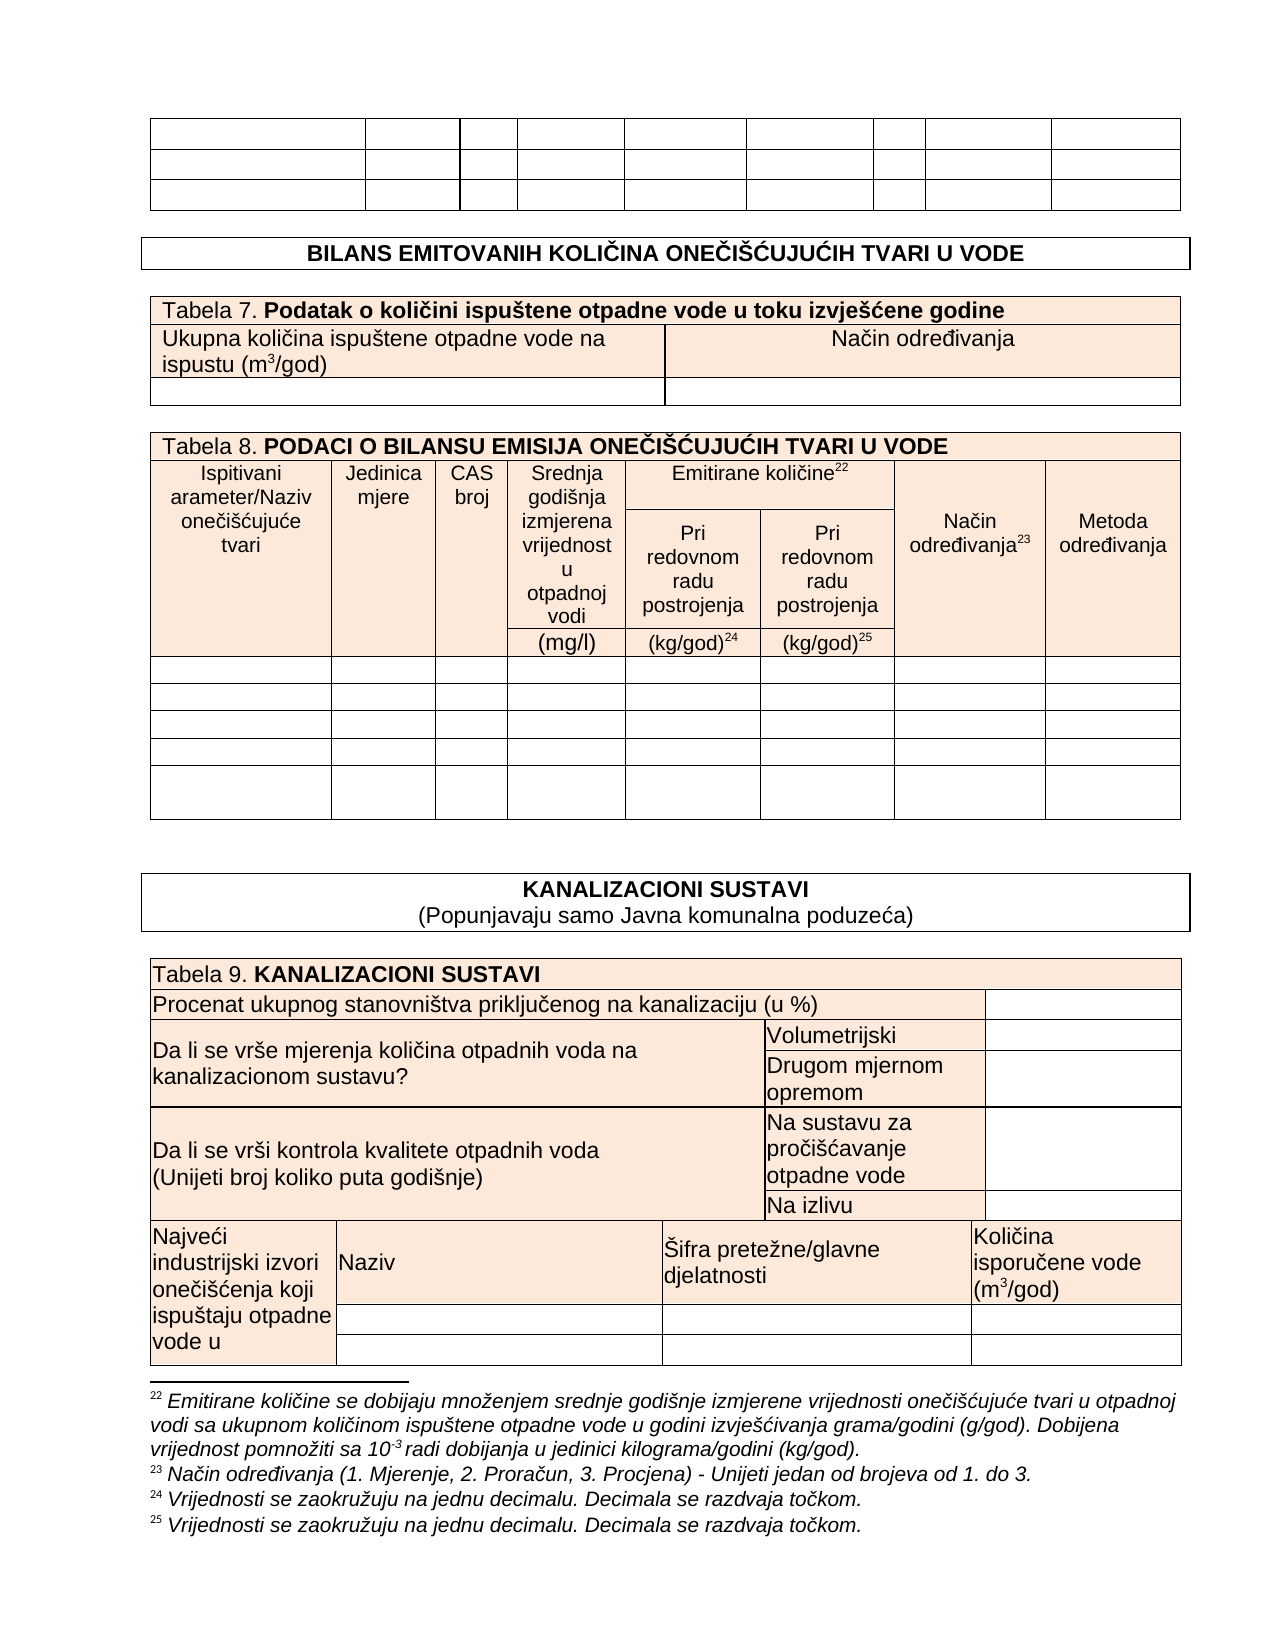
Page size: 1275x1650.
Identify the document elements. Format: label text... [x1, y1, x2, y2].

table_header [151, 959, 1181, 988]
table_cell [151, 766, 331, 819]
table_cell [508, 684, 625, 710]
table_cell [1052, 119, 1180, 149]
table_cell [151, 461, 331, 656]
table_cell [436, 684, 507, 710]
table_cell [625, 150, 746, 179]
text BILANS EMITOVANIH KOLIČINA ONEČIŠĆUJUĆIH TVARI U VODE [142, 238, 1189, 269]
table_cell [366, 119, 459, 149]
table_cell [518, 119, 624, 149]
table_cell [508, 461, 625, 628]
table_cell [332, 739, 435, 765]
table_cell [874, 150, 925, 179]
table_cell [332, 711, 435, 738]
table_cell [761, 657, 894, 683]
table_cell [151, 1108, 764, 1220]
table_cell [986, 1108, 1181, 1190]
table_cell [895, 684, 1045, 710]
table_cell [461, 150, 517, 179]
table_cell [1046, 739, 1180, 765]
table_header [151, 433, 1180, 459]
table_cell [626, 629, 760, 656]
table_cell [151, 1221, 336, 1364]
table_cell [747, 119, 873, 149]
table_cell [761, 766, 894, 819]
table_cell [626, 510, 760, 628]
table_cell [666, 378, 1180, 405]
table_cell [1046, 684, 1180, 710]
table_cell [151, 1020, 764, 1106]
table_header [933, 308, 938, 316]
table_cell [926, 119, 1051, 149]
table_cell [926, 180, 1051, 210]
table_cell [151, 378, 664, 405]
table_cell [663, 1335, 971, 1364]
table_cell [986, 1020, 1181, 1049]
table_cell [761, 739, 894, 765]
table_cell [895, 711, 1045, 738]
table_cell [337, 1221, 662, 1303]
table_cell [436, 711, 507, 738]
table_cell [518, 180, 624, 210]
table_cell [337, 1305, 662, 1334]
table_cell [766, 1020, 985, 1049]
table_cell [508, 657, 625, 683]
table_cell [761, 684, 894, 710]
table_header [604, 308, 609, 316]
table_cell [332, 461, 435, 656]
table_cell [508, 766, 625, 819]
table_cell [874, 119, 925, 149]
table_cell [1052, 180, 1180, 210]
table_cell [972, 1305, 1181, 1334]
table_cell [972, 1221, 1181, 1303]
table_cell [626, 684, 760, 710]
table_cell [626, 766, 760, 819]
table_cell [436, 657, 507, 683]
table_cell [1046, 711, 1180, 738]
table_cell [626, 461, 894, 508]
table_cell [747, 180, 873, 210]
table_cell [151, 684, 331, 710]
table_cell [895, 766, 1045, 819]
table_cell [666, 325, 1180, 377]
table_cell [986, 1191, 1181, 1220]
text KANALIZACIONI SUSTAVI [142, 874, 1189, 899]
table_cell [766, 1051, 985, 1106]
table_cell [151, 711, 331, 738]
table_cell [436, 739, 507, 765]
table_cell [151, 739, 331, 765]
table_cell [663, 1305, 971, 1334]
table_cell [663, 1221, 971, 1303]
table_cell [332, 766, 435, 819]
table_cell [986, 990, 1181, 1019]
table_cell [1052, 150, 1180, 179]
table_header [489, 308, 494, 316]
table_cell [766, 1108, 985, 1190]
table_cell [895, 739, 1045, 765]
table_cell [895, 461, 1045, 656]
text (Popunjavaju samo Javna komunalna poduzeća) [142, 899, 1189, 931]
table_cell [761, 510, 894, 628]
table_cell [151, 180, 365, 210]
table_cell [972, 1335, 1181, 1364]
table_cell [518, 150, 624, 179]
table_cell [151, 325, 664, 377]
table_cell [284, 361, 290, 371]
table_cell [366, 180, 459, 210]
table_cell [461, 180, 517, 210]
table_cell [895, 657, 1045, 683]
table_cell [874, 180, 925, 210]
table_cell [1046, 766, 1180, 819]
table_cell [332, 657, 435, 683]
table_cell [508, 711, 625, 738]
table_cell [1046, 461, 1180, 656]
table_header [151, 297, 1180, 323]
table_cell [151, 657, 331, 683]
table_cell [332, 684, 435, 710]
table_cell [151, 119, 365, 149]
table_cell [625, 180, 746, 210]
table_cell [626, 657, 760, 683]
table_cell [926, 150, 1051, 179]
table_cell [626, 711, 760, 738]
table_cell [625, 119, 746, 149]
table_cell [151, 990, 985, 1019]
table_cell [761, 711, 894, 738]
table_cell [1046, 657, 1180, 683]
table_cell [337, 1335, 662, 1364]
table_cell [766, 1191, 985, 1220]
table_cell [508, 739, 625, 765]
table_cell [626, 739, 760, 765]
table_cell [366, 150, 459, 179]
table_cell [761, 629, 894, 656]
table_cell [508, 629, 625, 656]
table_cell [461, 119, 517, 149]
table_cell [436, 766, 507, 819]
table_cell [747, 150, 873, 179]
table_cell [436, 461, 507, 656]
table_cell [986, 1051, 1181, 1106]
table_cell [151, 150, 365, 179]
